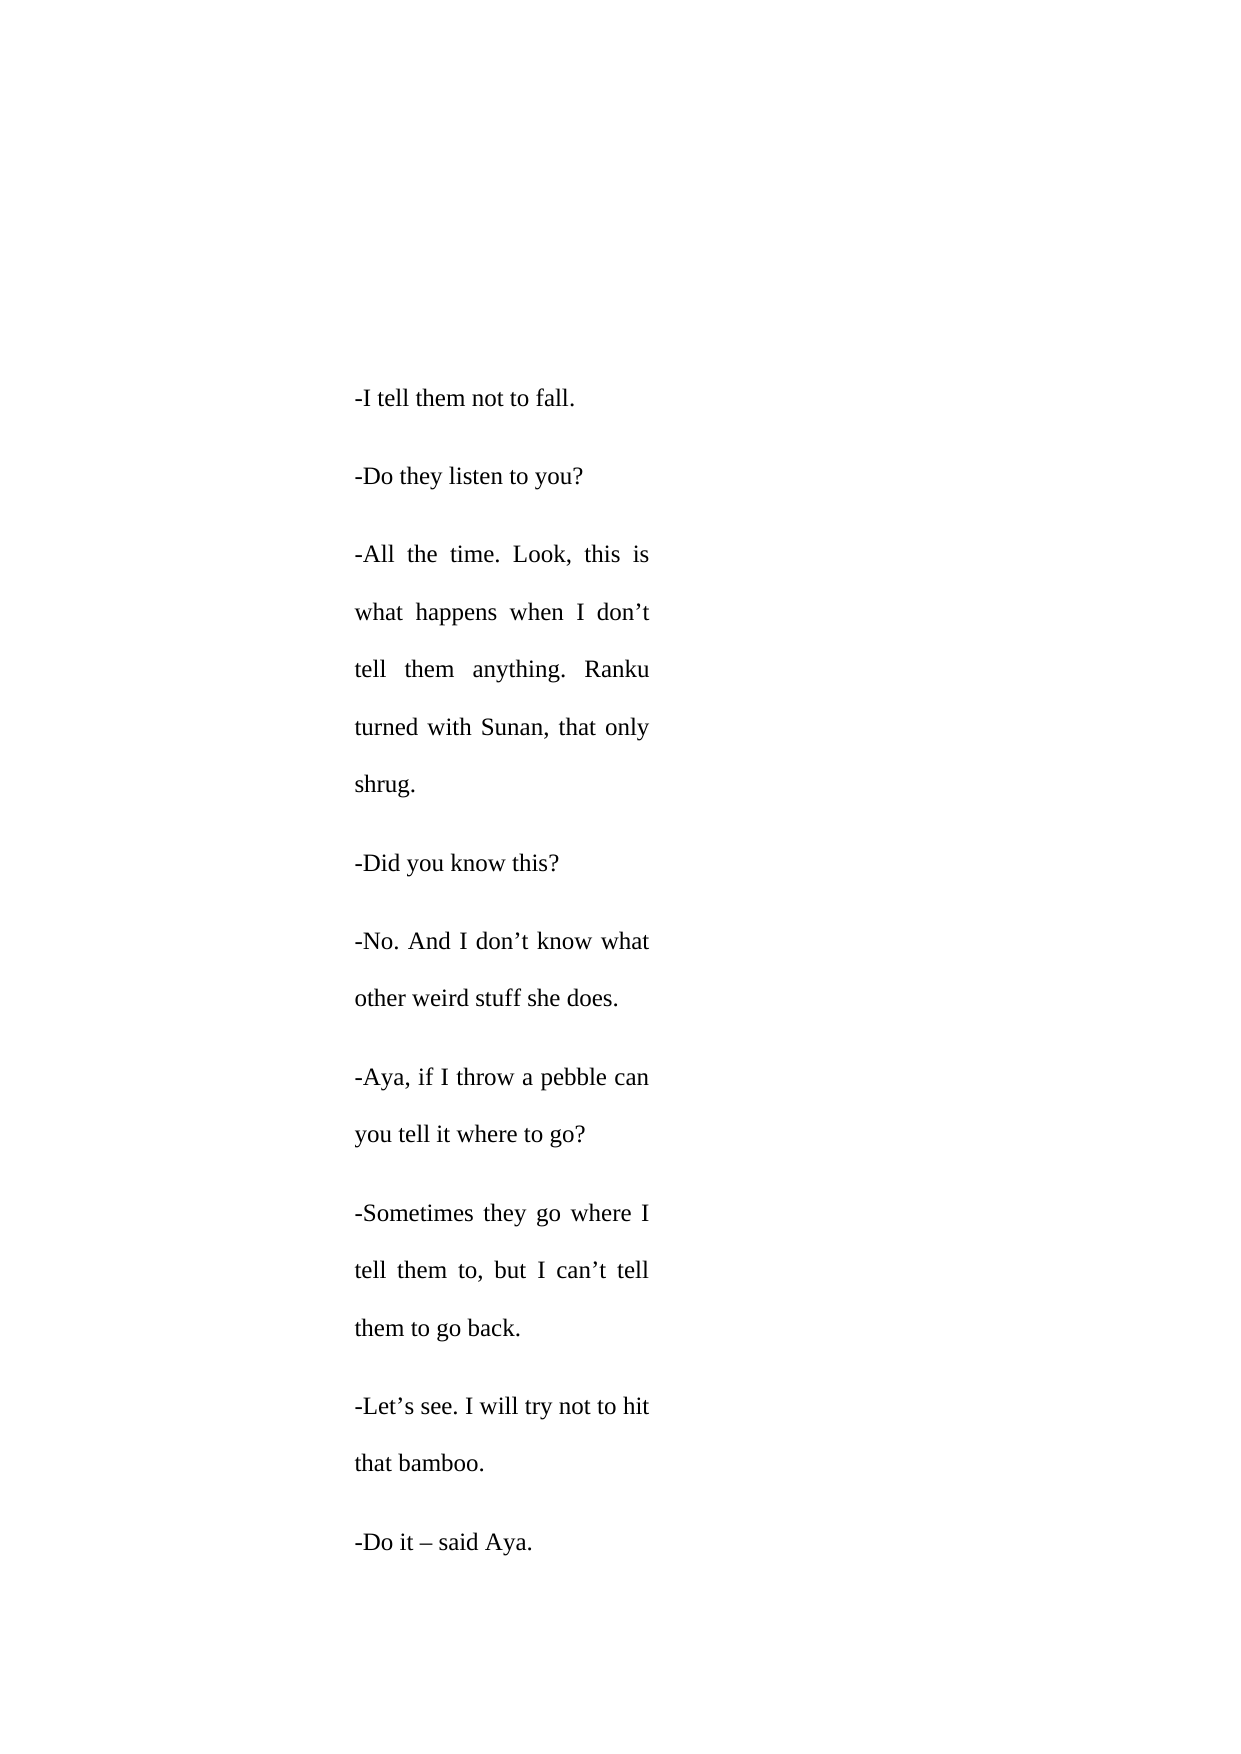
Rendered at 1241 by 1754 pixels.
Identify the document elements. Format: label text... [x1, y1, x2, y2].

text -Sometimes they go where I tell them to, but I can’t tell them to go back. [354, 1198, 649, 1341]
text -Aya, if I throw a pebble can you tell it where to go? [354, 1062, 649, 1148]
text -All the time. Look, this is what happens when I don’t tell them anything. Ranku turned with Sunan, that only shrug. [354, 539, 649, 798]
text -No. And I don’t know what other weird stuff she does. [354, 926, 649, 1012]
text -Do it – said Aya. [354, 1527, 812, 1556]
text -Let’s see. I will try not to hit that bamboo. [354, 1391, 649, 1477]
text -I tell them not to fall. [354, 383, 649, 411]
text -Did you know this? [354, 848, 649, 876]
text -Do they listen to you? [354, 461, 649, 490]
